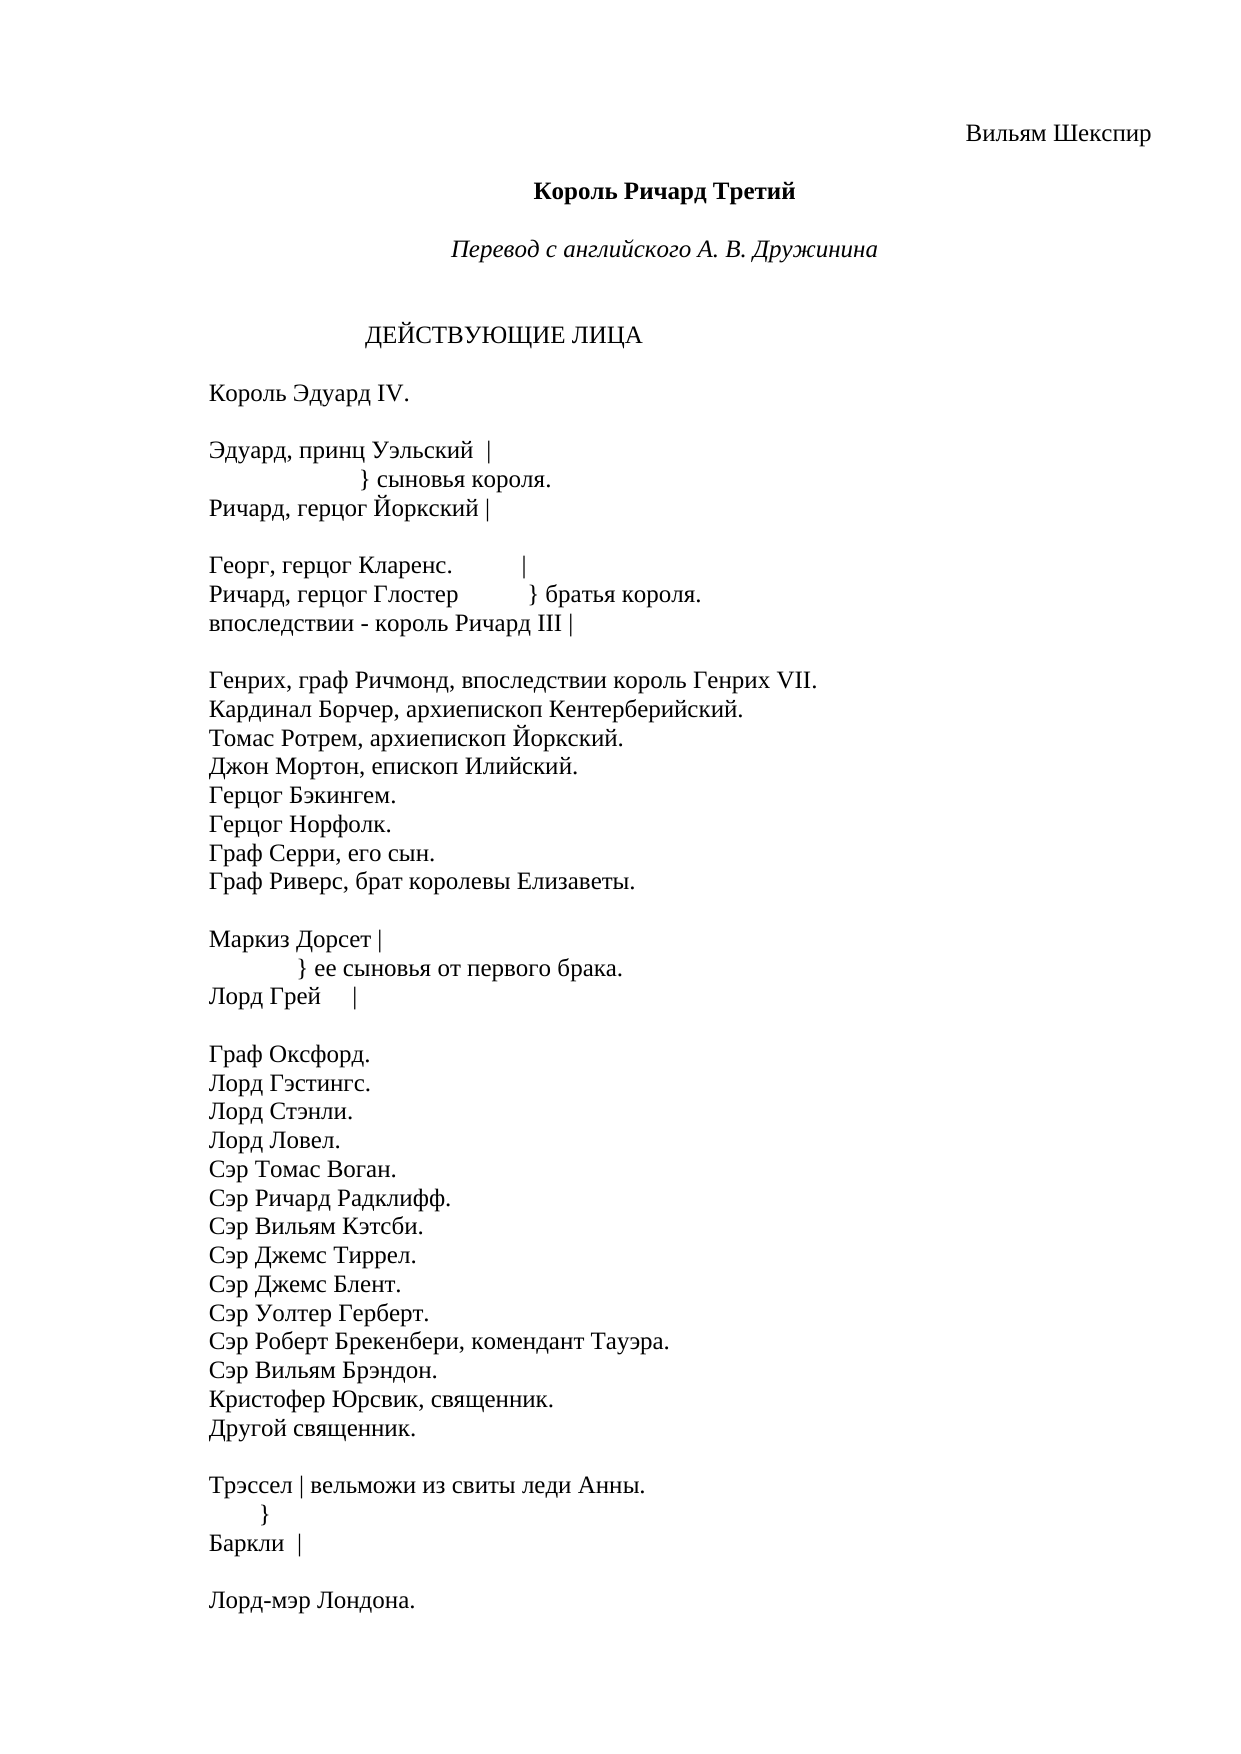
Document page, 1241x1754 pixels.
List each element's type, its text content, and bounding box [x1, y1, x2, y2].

text Другой священник. [177, 1413, 1152, 1441]
text Сэр Вильям Брэндон. [177, 1355, 1152, 1384]
text Граф Оксфорд. [177, 1039, 1152, 1068]
text ДЕЙСТВУЮЩИЕ ЛИЦА [177, 320, 1152, 349]
text Сэр Уолтер Герберт. [177, 1298, 1152, 1326]
text Сэр Томас Воган. [177, 1154, 1152, 1183]
text Сэр Роберт Брекенбери, комендант Тауэра. [177, 1326, 1152, 1355]
text Кардинал Борчер, архиепископ Кентерберийский. [177, 694, 1152, 723]
text впоследствии - король Ричард III | [177, 608, 1152, 636]
text Эдуард, принц Уэльский | [177, 435, 1152, 464]
text Вильям Шекспир [177, 118, 1152, 147]
text Кристофер Юрсвик, священник. [177, 1384, 1152, 1413]
text } ее сыновья от первого брака. [177, 953, 1152, 981]
text Баркли | [177, 1528, 1152, 1556]
text Маркиз Дорсет | [177, 924, 1152, 953]
text Ричард, герцог Йоркский | [177, 493, 1152, 521]
text Сэр Ричард Радклифф. [177, 1183, 1152, 1211]
text Король Эдуард IV. [177, 378, 1152, 406]
text Лорд Ловел. [177, 1125, 1152, 1154]
text Джон Мортон, епископ Илийский. [177, 751, 1152, 780]
text } сыновья короля. [177, 464, 1152, 493]
text Лорд Стэнли. [177, 1096, 1152, 1125]
text Король Ричард Третий [177, 176, 1152, 205]
text Лорд Грей | [177, 981, 1152, 1010]
text Граф Серри, его сын. [177, 838, 1152, 866]
text Лорд Гэстингс. [177, 1068, 1152, 1096]
text Граф Риверс, брат королевы Елизаветы. [177, 866, 1152, 895]
text Генрих, граф Ричмонд, впоследствии король Генрих VII. [177, 665, 1152, 694]
text Сэр Джемс Блент. [177, 1269, 1152, 1298]
text Ричард, герцог Глостер } братья короля. [177, 579, 1152, 608]
text Георг, герцог Кларенс. | [177, 550, 1152, 579]
text } [177, 1499, 1152, 1528]
text Томас Ротрем, архиепископ Йоркский. [177, 723, 1152, 751]
text Сэр Джемс Тиррел. [177, 1240, 1152, 1269]
text Перевод с английского А. В. Дружинина [177, 234, 1152, 263]
text Герцог Бэкингем. [177, 780, 1152, 809]
text Герцог Норфолк. [177, 809, 1152, 838]
text Сэр Вильям Кэтсби. [177, 1211, 1152, 1240]
text Трэссел | вельможи из свиты леди Анны. [177, 1470, 1152, 1499]
text Лорд-мэр Лондона. [177, 1585, 1152, 1614]
